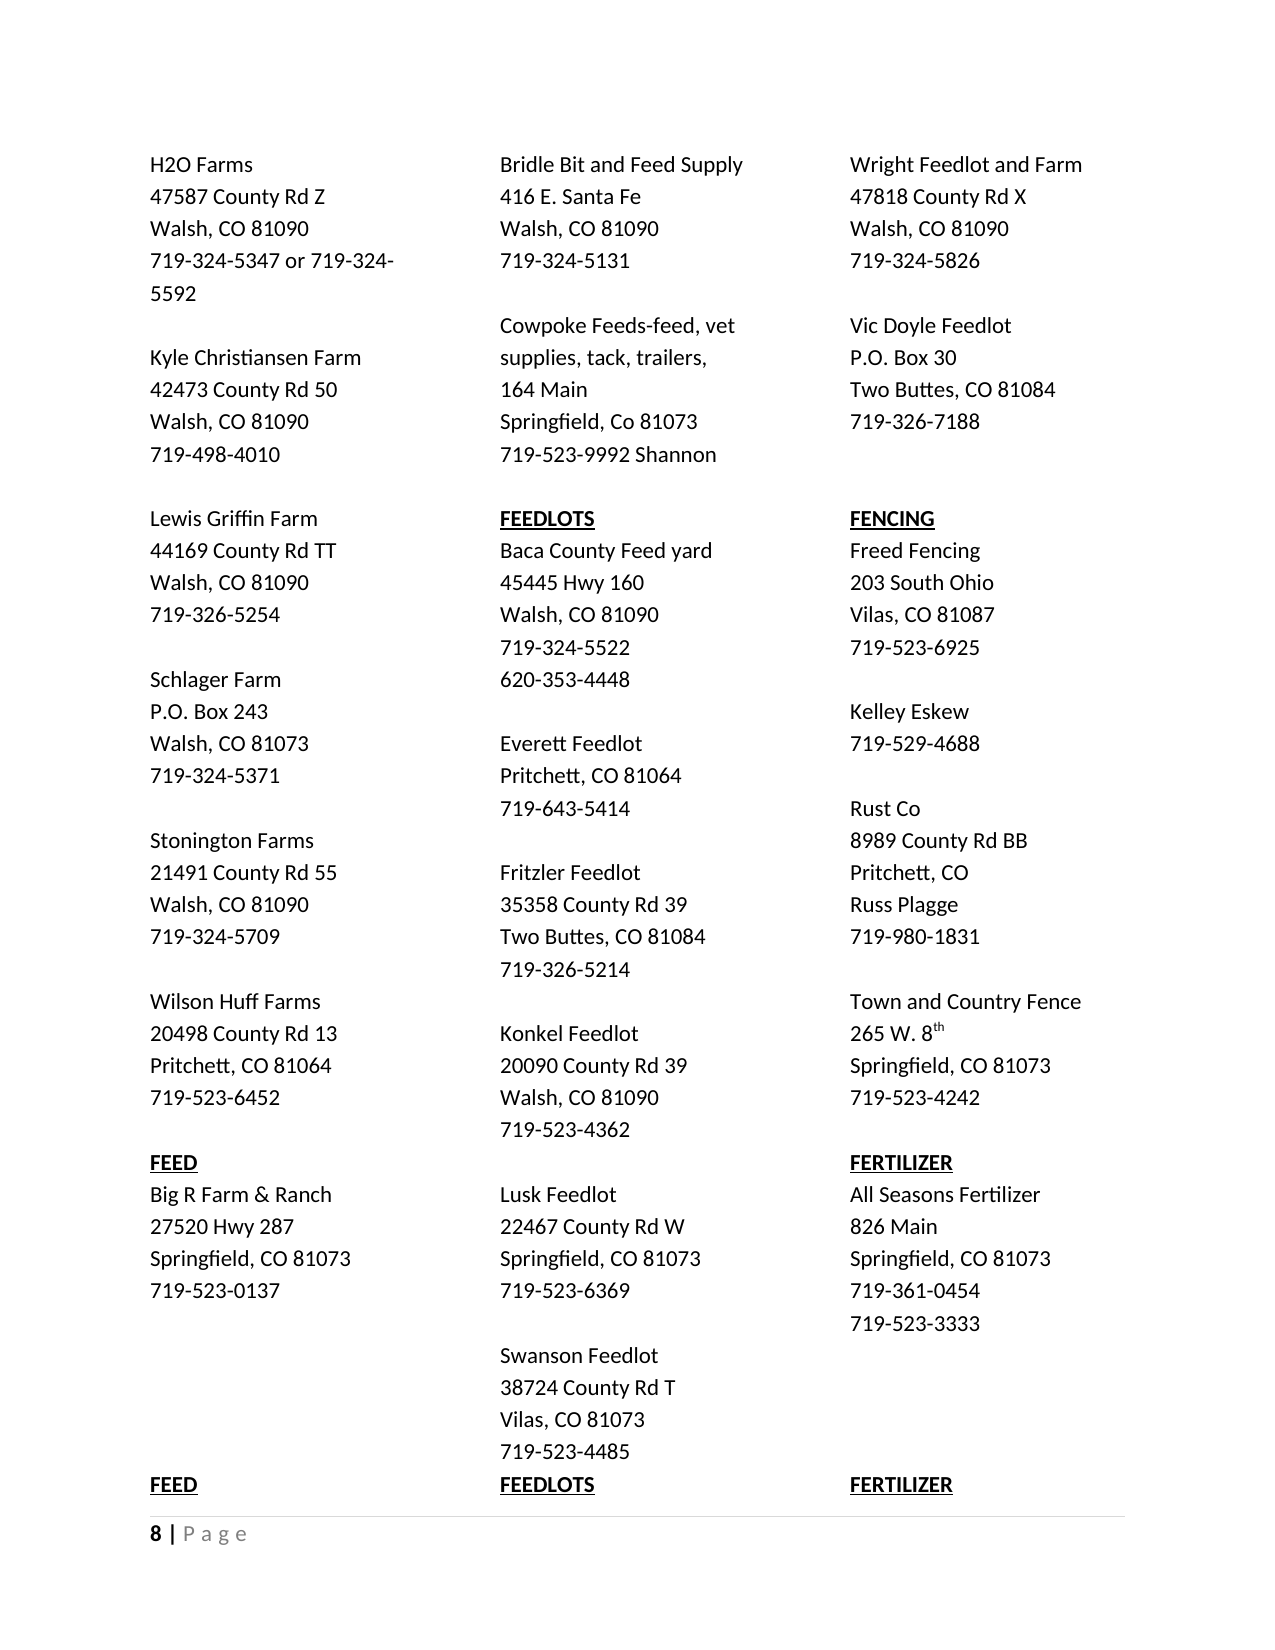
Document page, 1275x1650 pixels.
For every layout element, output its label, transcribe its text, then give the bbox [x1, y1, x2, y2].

text Konkel Feedlot [500, 1019, 775, 1047]
text Freed Fencing [850, 536, 1125, 564]
text Walsh, CO 81090 [500, 214, 775, 242]
text 20090 County Rd 39 [500, 1051, 775, 1079]
text Walsh, CO 81090 [150, 407, 425, 436]
text H2O Farms [150, 150, 425, 178]
text Vilas, CO 81073 [500, 1405, 775, 1433]
text Wright Feedlot and Farm [850, 150, 1125, 178]
text All Seasons Fertilizer [850, 1180, 1125, 1208]
text Springfield, CO 81073 [500, 1244, 775, 1272]
text Vic Doyle Feedlot [850, 311, 1125, 339]
text Vilas, CO 81087 [850, 601, 1125, 629]
text 719-326-7188 [850, 407, 1125, 436]
text 719-529-4688 [850, 729, 1125, 757]
text 47818 County Rd X [850, 182, 1125, 210]
text 719-523-6452 [150, 1083, 425, 1111]
text Walsh, CO 81090 [850, 214, 1125, 242]
text Walsh, CO 81090 [500, 601, 775, 629]
text 416 E. Santa Fe [500, 182, 775, 210]
text Wilson Huff Farms [150, 987, 425, 1015]
text 42473 County Rd 50 [150, 375, 425, 403]
text 719-326-5254 [150, 601, 425, 629]
text Schlager Farm [150, 665, 425, 693]
text 719-523-3333 [850, 1309, 1125, 1337]
text 719-980-1831 [850, 922, 1125, 951]
text Baca County Feed yard [500, 536, 775, 564]
text P.O. Box 243 [150, 697, 425, 725]
text Kelley Eskew [850, 697, 1125, 725]
text Kyle Christiansen Farm [150, 343, 425, 371]
text FERTILIZER [850, 1148, 1125, 1176]
text FEED [150, 1148, 425, 1176]
text 35358 County Rd 39 [500, 890, 775, 918]
text 8989 County Rd BB [850, 826, 1125, 854]
text Lusk Feedlot [500, 1180, 775, 1208]
text Lewis Griffin Farm [150, 504, 425, 532]
text Walsh, CO 81090 [500, 1083, 775, 1111]
text Walsh, CO 81090 [150, 890, 425, 918]
text 265 W. 8th [850, 1019, 1125, 1047]
text 719-523-0137 [150, 1277, 425, 1304]
text Walsh, CO 81090 [150, 568, 425, 596]
text 719-523-6925 [850, 633, 1125, 661]
text Stonington Farms [150, 826, 425, 854]
text 719-523-6369 [500, 1277, 775, 1304]
text Cowpoke Feeds-feed, vet supplies, tack, trailers, [500, 311, 775, 371]
text 20498 County Rd 13 [150, 1019, 425, 1047]
text Swanson Feedlot [500, 1341, 775, 1369]
text Russ Plagge [850, 890, 1125, 918]
text 719-324-5371 [150, 762, 425, 789]
text 719-324-5347 or 719-324-5592 [150, 247, 425, 307]
text Pritchett, CO 81064 [500, 762, 775, 789]
text 27520 Hwy 287 [150, 1212, 425, 1240]
text Walsh, CO 81090 [150, 214, 425, 242]
text Big R Farm & Ranch [150, 1180, 425, 1208]
text 38724 County Rd T [500, 1373, 775, 1401]
text 22467 County Rd W [500, 1212, 775, 1240]
text 21491 County Rd 55 [150, 858, 425, 886]
text 47587 County Rd Z [150, 182, 425, 210]
text 719-523-4485 [500, 1437, 775, 1466]
text 719-523-9992 Shannon [500, 440, 775, 468]
text 164 Main [500, 375, 775, 403]
text FENCING [850, 504, 1125, 532]
text 203 South Ohio [850, 568, 1125, 596]
text Walsh, CO 81073 [150, 729, 425, 757]
text 719-326-5214 [500, 955, 775, 983]
text 719-361-0454 [850, 1277, 1125, 1304]
text Bridle Bit and Feed Supply [500, 150, 775, 178]
text FEED [150, 1470, 425, 1498]
text 826 Main [850, 1212, 1125, 1240]
text P.O. Box 30 [850, 343, 1125, 371]
text Springfield, CO 81073 [850, 1244, 1125, 1272]
text Town and Country Fence [850, 987, 1125, 1015]
text 719-643-5414 [500, 794, 775, 822]
text Springfield, CO 81073 [150, 1244, 425, 1272]
text FEEDLOTS [500, 504, 775, 532]
text Two Buttes, CO 81084 [850, 375, 1125, 403]
text 719-523-4242 [850, 1083, 1125, 1111]
text Pritchett, CO [850, 858, 1125, 886]
text Springfield, CO 81073 [850, 1051, 1125, 1079]
text Springfield, Co 81073 [500, 407, 775, 436]
text 719-498-4010 [150, 440, 425, 468]
text Everett Feedlot [500, 729, 775, 757]
text Pritchett, CO 81064 [150, 1051, 425, 1079]
text Rust Co [850, 794, 1125, 822]
text Two Buttes, CO 81084 [500, 922, 775, 951]
text 719-324-5709 [150, 922, 425, 951]
text 44169 County Rd TT [150, 536, 425, 564]
text 620-353-4448 [500, 665, 775, 693]
text Fritzler Feedlot [500, 858, 775, 886]
text 719-324-5131 [500, 247, 775, 274]
text 719-324-5826 [850, 247, 1125, 274]
text 45445 Hwy 160 [500, 568, 775, 596]
text 719-324-5522 [500, 633, 775, 661]
text FERTILIZER [850, 1470, 1125, 1498]
text 719-523-4362 [500, 1116, 775, 1144]
text FEEDLOTS [500, 1470, 775, 1498]
